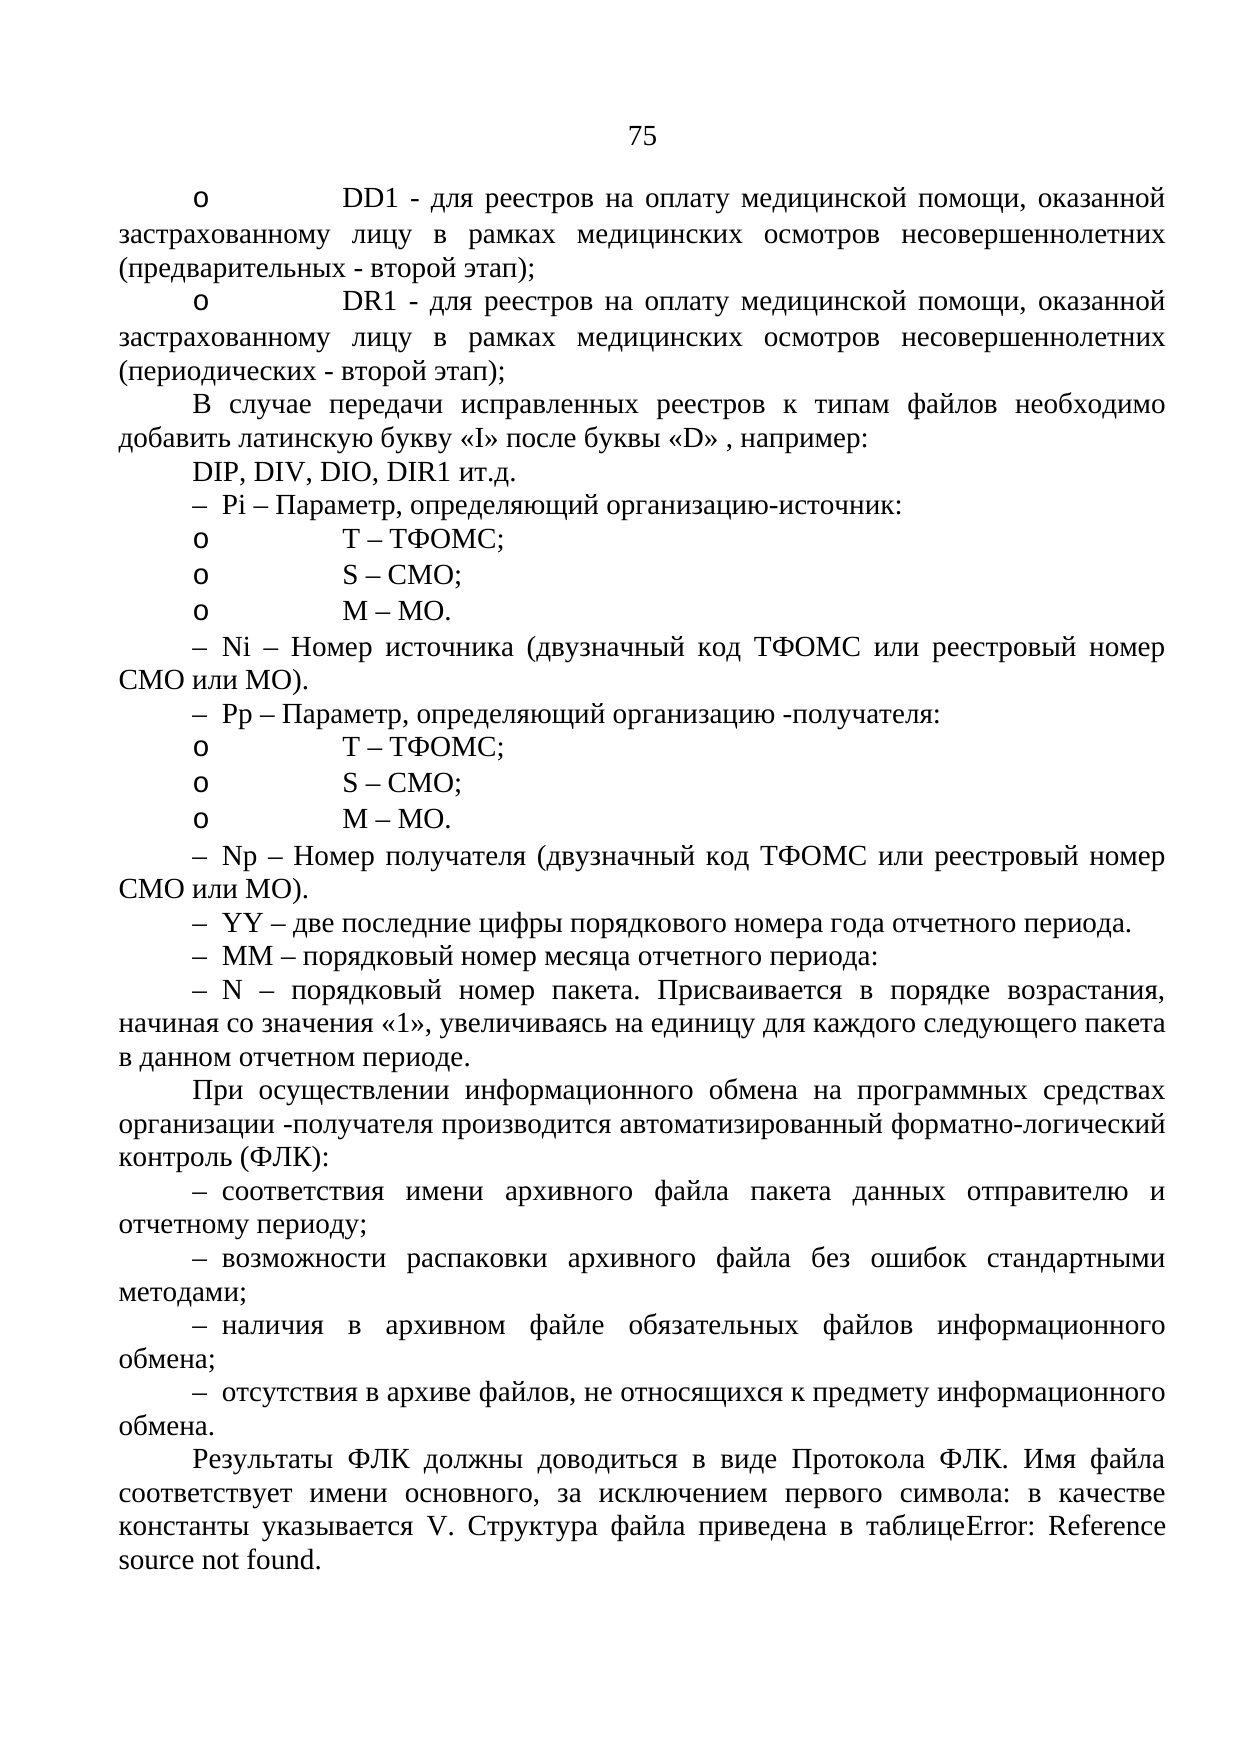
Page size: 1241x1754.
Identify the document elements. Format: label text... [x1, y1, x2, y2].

list MM – порядковый номер месяца отчетного периода: [118, 938, 1166, 972]
list N – порядковый номер пакета. Присваивается в порядке возрастания, начиная со значения «1», увеличиваясь на единицу для каждого следующего пакета в данном отчетном периоде. [118, 972, 1166, 1072]
list В случае передачи исправленных реестров к типам файлов необходимо добавить латинскую букву «I» после буквы «D» , например: [118, 387, 1166, 454]
list Np – Номер получателя (двузначный код ТФОМС или реестровый номер СМО или МО). [118, 838, 1166, 905]
list DIP, DIV, DIO, DIR1 ит.д. [118, 454, 1166, 487]
list S – СМО; [118, 766, 1166, 802]
list YY – две последние цифры порядкового номера года отчетного периода. [118, 905, 1166, 938]
list M – МО. [118, 802, 1166, 838]
list M – МО. [118, 593, 1166, 629]
text При осуществлении информационного обмена на программных средствах организации -получателя производится автоматизированный форматно-логический контроль (ФЛК): [118, 1072, 1166, 1173]
list T – ТФОМС; [118, 521, 1166, 557]
list Pi – Параметр, определяющий организацию-источник: [118, 487, 1166, 521]
list Pp – Параметр, определяющий организацию -получателя: [118, 696, 1166, 729]
list отсутствия в архиве файлов, не относящихся к предмету информационного обмена. [118, 1374, 1166, 1441]
list наличия в архивном файле обязательных файлов информационного обмена; [118, 1307, 1166, 1374]
list возможности распаковки архивного файла без ошибок стандартными методами; [118, 1240, 1166, 1307]
list T – ТФОМС; [118, 729, 1166, 766]
list S – СМО; [118, 557, 1166, 593]
list Ni – Номер источника (двузначный код ТФОМС или реестровый номер СМО или МО). [118, 629, 1166, 696]
list DR1 - для реестров на оплату медицинской помощи, оказанной застрахованному лицу в рамках медицинских осмотров несовершеннолетних (периодических - второй этап); [118, 283, 1166, 387]
list DD1 - для реестров на оплату медицинской помощи, оказанной застрахованному лицу в рамках медицинских осмотров несовершеннолетних (предварительных - второй этап); [118, 180, 1166, 283]
list соответствия имени архивного файла пакета данных отправителю и отчетному периоду; [118, 1173, 1166, 1240]
